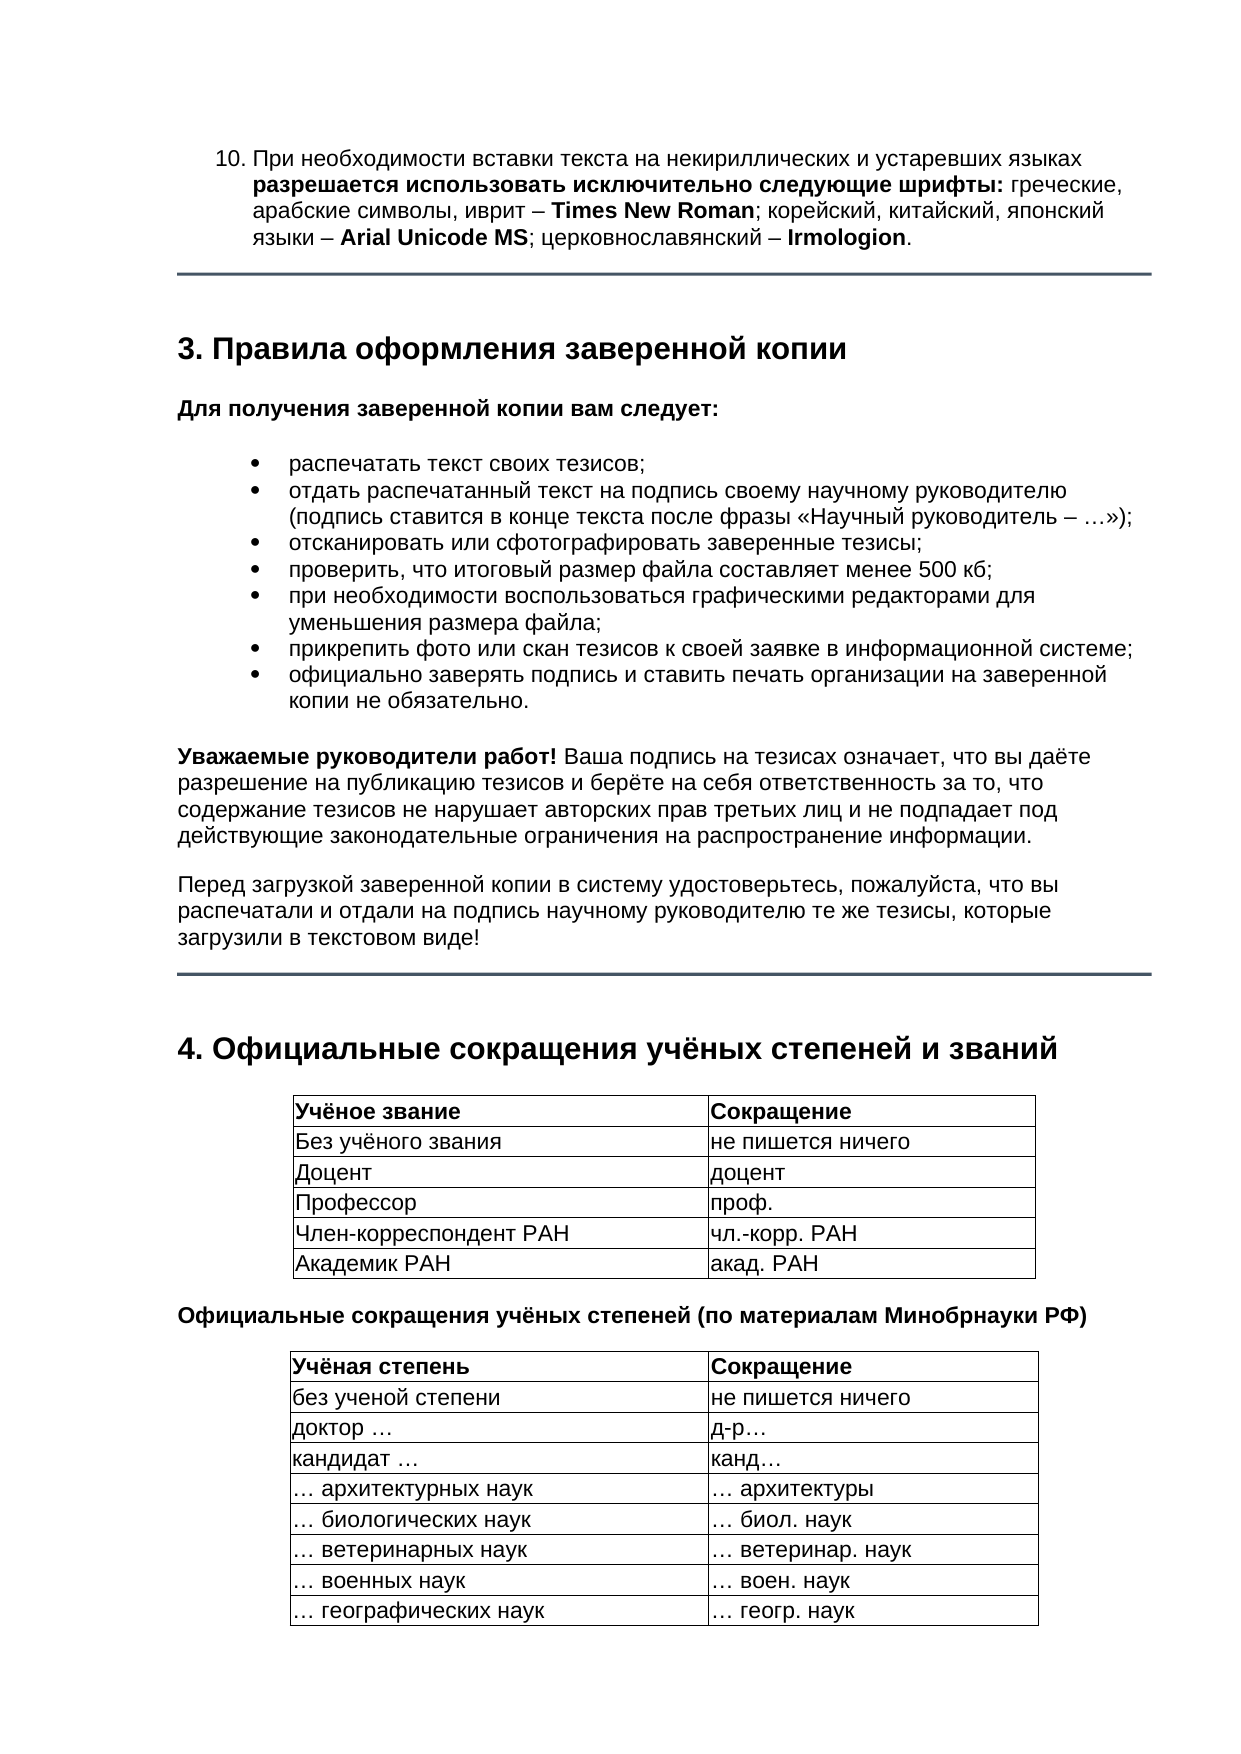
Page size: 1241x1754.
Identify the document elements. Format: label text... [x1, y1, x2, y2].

table_header Учёная степень [291, 1352, 708, 1381]
table_cell чл.-корр. РАН [709, 1218, 1035, 1248]
table_cell Профессор [294, 1188, 708, 1217]
table_cell Доцент [294, 1157, 708, 1187]
table_cell … геогр. наук [709, 1596, 1038, 1625]
table_cell … биол. наук [709, 1504, 1038, 1534]
table_cell кандидат … [291, 1443, 708, 1473]
table_cell д-р… [709, 1413, 1038, 1442]
table_cell Академик РАН [294, 1249, 708, 1278]
table_cell … архитектурных наук [291, 1474, 708, 1503]
table_header Учёное звание [294, 1096, 708, 1126]
table_cell доктор … [291, 1413, 708, 1442]
table_cell доцент [709, 1157, 1035, 1187]
list проверить, что итоговый размер файла составляет менее 500 кб; [251, 556, 1135, 582]
text 3. Правила оформления заверенной копии [177, 330, 1152, 366]
table_cell не пишется ничего [709, 1127, 1035, 1156]
table_cell … архитектуры [709, 1474, 1038, 1503]
text Для получения заверенной копии вам следует: [177, 395, 1135, 421]
text Перед загрузкой заверенной копии в систему удостоверьтесь, пожалуйста, что вы распечатали и отдали на подпись научному руководителю те же тезисы, которые загрузили в текстовом виде! [177, 871, 1135, 950]
table_cell акад. РАН [709, 1249, 1035, 1278]
text 4. Официальные сокращения учёных степеней и званий [177, 1030, 1152, 1066]
table_cell Без учёного звания [294, 1127, 708, 1156]
table_cell не пишется ничего [709, 1382, 1038, 1412]
list официально заверять подпись и ставить печать организации на заверенной копии не обязательно. [251, 661, 1135, 714]
table_cell … воен. наук [709, 1565, 1038, 1595]
list при необходимости воспользоваться графическими редакторами для уменьшения размера файла; [251, 582, 1135, 635]
table_cell канд… [709, 1443, 1038, 1473]
text Официальные сокращения учёных степеней (по материалам Минобрнауки РФ) [177, 1302, 1135, 1328]
table_cell … ветеринар. наук [709, 1535, 1038, 1564]
table_cell Член-корреспондент РАН [294, 1218, 708, 1248]
list отдать распечатанный текст на подпись своему научному руководителю (подпись ставится в конце текста после фразы «Научный руководитель – …»); [251, 477, 1135, 529]
table_cell … географических наук [291, 1596, 708, 1625]
table_header Сокращение [709, 1352, 1038, 1381]
text Уважаемые руководители работ! Ваша подпись на тезисах означает, что вы даёте разрешение на публикацию тезисов и берёте на себя ответственность за то, что содержание тезисов не нарушает авторских прав третьих лиц и не подпадает под действующие законодательные ограничения на распространение информации. [177, 743, 1135, 848]
table_cell проф. [709, 1188, 1035, 1217]
table_cell … военных наук [291, 1565, 708, 1595]
list прикрепить фото или скан тезисов к своей заявке в информационной системе; [251, 635, 1135, 661]
list При необходимости вставки текста на некириллических и устаревших языках разрешается использовать исключительно следующие шрифты: греческие, арабские символы, иврит – Times New Roman; корейский, китайский, японский языки – Arial Unicode MS; церковнославянский – Irmologion. [215, 144, 1135, 250]
list отсканировать или сфотографировать заверенные тезисы; [251, 529, 1135, 556]
table_cell … ветеринарных наук [291, 1535, 708, 1564]
table_cell … биологических наук [291, 1504, 708, 1534]
table_header Сокращение [709, 1096, 1035, 1126]
list распечатать текст своих тезисов; [251, 450, 1135, 477]
table_cell без ученой степени [291, 1382, 708, 1412]
